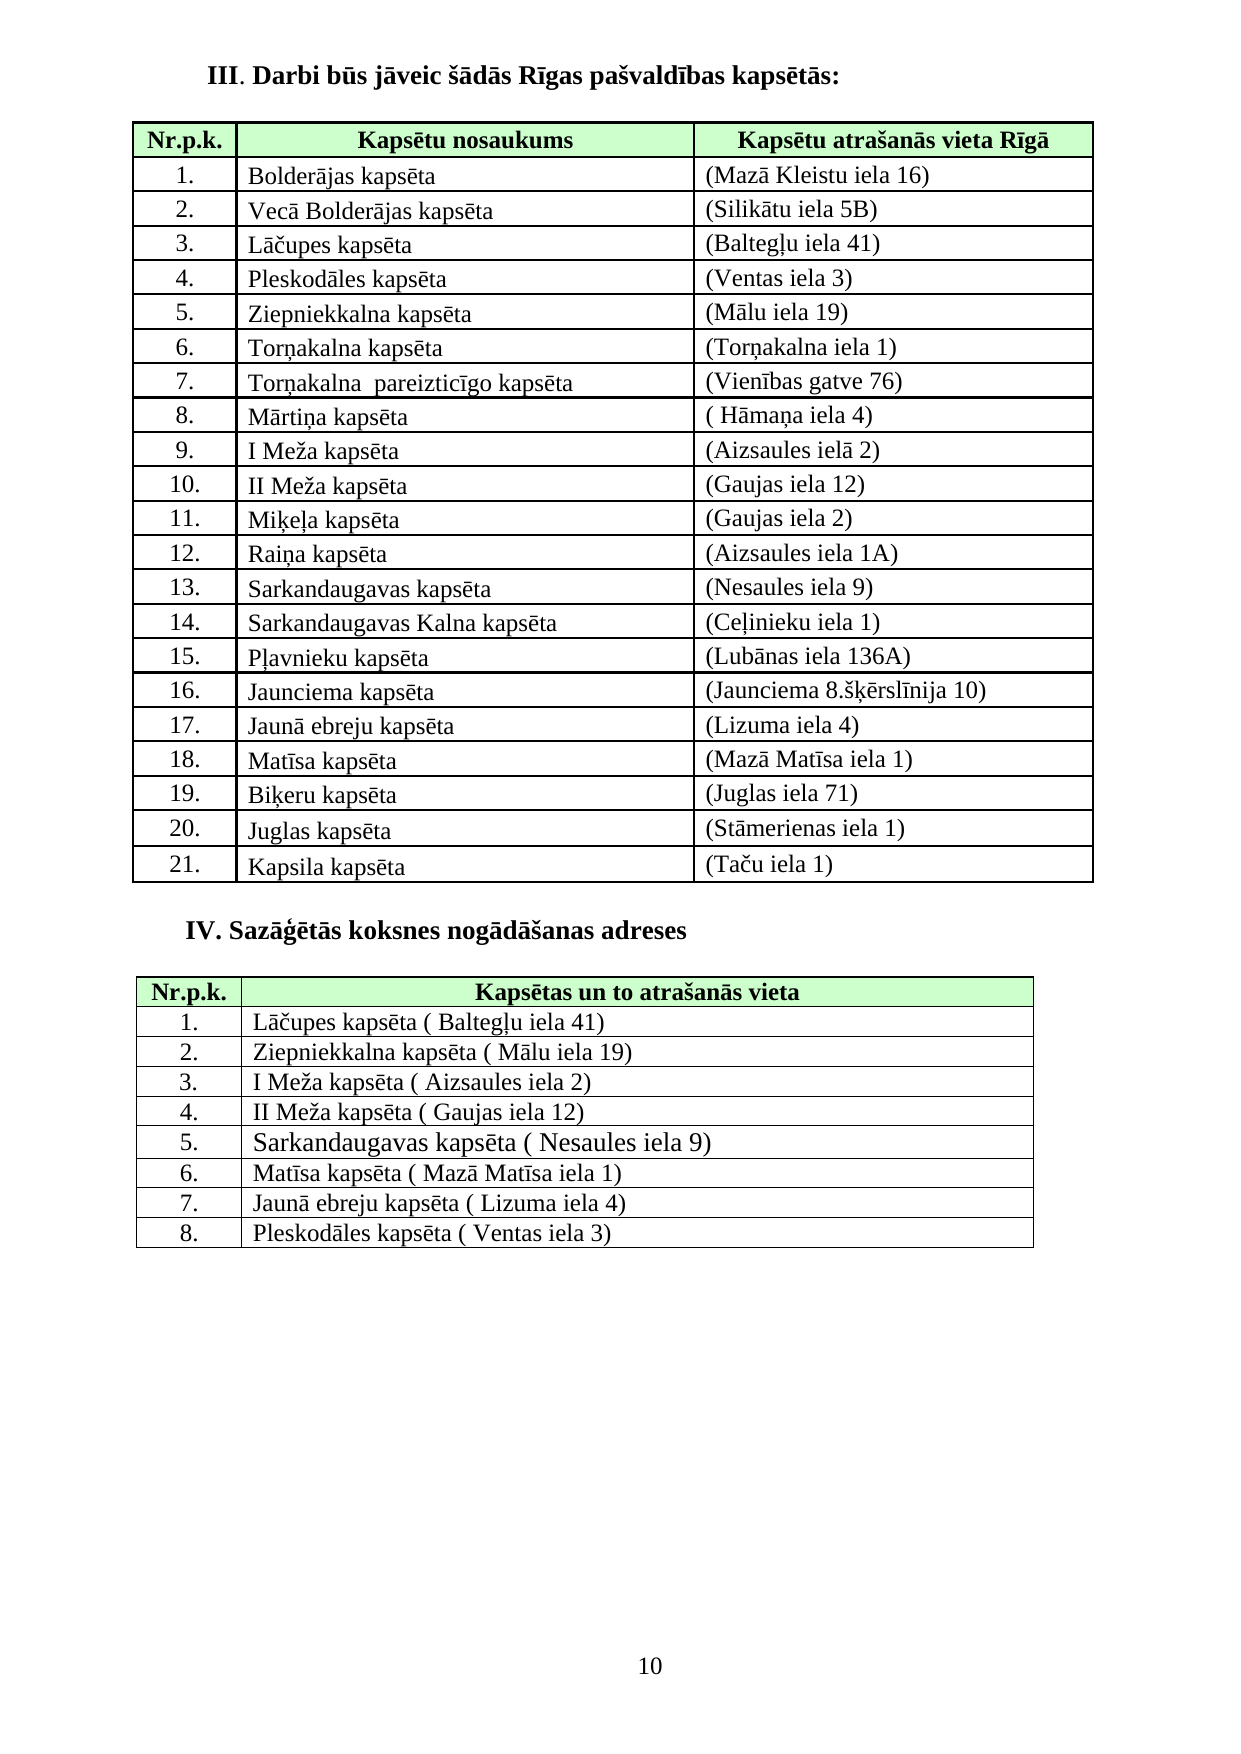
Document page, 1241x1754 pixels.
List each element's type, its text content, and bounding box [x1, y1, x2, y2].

table_cell Jaunā ebreju kapsēta [238, 708, 693, 740]
table_header Kapsētu nosaukums [238, 124, 693, 156]
table_cell Raiņa kapsēta [238, 536, 693, 568]
table_cell 5. [137, 1126, 241, 1157]
table_cell Pleskodāles kapsēta ( Ventas iela 3) [242, 1218, 1033, 1247]
table_cell Lāčupes kapsēta [238, 227, 693, 259]
table_cell Matīsa kapsēta ( Mazā Matīsa iela 1) [242, 1159, 1033, 1187]
table_cell II Meža kapsēta [238, 467, 693, 499]
table_cell Ziepniekkalna kapsēta [238, 295, 693, 328]
table_cell (Lubānas iela 136A) [695, 639, 1092, 671]
table_cell 3. [134, 227, 235, 259]
table_cell 8. [134, 399, 235, 431]
table_cell Mārtiņa kapsēta [238, 399, 693, 431]
table_cell Bolderājas kapsēta [238, 158, 693, 190]
table_cell 19. [134, 777, 235, 809]
table_cell (Taču iela 1) [695, 847, 1092, 881]
table_cell (Gaujas iela 2) [695, 502, 1092, 534]
table_cell Sarkandaugavas kapsēta [238, 570, 693, 603]
table_cell 10. [134, 467, 235, 499]
table_cell (Mālu iela 19) [695, 295, 1092, 328]
table_cell 6. [137, 1159, 241, 1187]
table_cell Torņakalna kapsēta [238, 330, 693, 362]
table_cell (Baltegļu iela 41) [695, 227, 1092, 259]
table_cell Kapsila kapsēta [238, 847, 693, 881]
table_cell 1. [137, 1007, 241, 1036]
table_cell 3. [137, 1067, 241, 1096]
table_cell ( Hāmaņa iela 4) [695, 399, 1092, 431]
table_cell 20. [134, 811, 235, 845]
table_cell I Meža kapsēta [238, 433, 693, 465]
table_cell Lāčupes kapsēta ( Baltegļu iela 41) [242, 1007, 1033, 1036]
table_cell 18. [134, 742, 235, 774]
table_cell (Mazā Kleistu iela 16) [695, 158, 1092, 190]
table_cell Pleskodāles kapsēta [238, 261, 693, 293]
table_cell 6. [134, 330, 235, 362]
table_cell 5. [134, 295, 235, 328]
table_cell II Meža kapsēta ( Gaujas iela 12) [242, 1097, 1033, 1125]
table_cell 4. [137, 1097, 241, 1125]
table_cell (Vienības gatve 76) [695, 364, 1092, 396]
table_cell Vecā Bolderājas kapsēta [238, 192, 693, 224]
table_cell Pļavnieku kapsēta [238, 639, 693, 671]
table_cell Sarkandaugavas Kalna kapsēta [238, 605, 693, 637]
table_header Nr.p.k. [137, 978, 241, 1006]
table_cell 9. [134, 433, 235, 465]
table_cell 2. [137, 1037, 241, 1066]
table_cell (Juglas iela 71) [695, 777, 1092, 809]
table_cell (Gaujas iela 12) [695, 467, 1092, 499]
table_cell (Jaunciema 8.šķērslīnija 10) [695, 674, 1092, 706]
table_cell 2. [134, 192, 235, 224]
table_cell 11. [134, 502, 235, 534]
table_cell (Ceļinieku iela 1) [695, 605, 1092, 637]
table_cell Jaunciema kapsēta [238, 674, 693, 706]
table_header Kapsētu atrašanās vieta Rīgā [695, 124, 1092, 156]
table_cell 7. [134, 364, 235, 396]
text IV. Sazāģētās koksnes nogādāšanas adreses [185, 914, 1152, 945]
table_cell 15. [134, 639, 235, 671]
table_cell 17. [134, 708, 235, 740]
table_cell I Meža kapsēta ( Aizsaules iela 2) [242, 1067, 1033, 1096]
table_cell (Silikātu iela 5B) [695, 192, 1092, 224]
table_cell (Mazā Matīsa iela 1) [695, 742, 1092, 774]
table_cell 8. [137, 1218, 241, 1247]
table_cell Jaunā ebreju kapsēta ( Lizuma iela 4) [242, 1188, 1033, 1217]
table_cell 7. [137, 1188, 241, 1217]
table_cell 16. [134, 674, 235, 706]
table_cell (Aizsaules iela 1A) [695, 536, 1092, 568]
table_cell 4. [134, 261, 235, 293]
table_cell (Stāmerienas iela 1) [695, 811, 1092, 845]
table_cell Matīsa kapsēta [238, 742, 693, 774]
table_cell 14. [134, 605, 235, 637]
table_cell (Lizuma iela 4) [695, 708, 1092, 740]
table_cell Ziepniekkalna kapsēta ( Mālu iela 19) [242, 1037, 1033, 1066]
table_cell 21. [134, 847, 235, 881]
table_cell 12. [134, 536, 235, 568]
text III. Darbi būs jāveic šādās Rīgas pašvaldības kapsētās: [207, 59, 1152, 90]
table_cell (Nesaules iela 9) [695, 570, 1092, 603]
table_cell Biķeru kapsēta [238, 777, 693, 809]
table_cell 1. [134, 158, 235, 190]
table_header Nr.p.k. [134, 124, 235, 156]
table_header Kapsētas un to atrašanās vieta [242, 978, 1033, 1006]
table_cell Juglas kapsēta [238, 811, 693, 845]
table_cell (Ventas iela 3) [695, 261, 1092, 293]
table_cell (Torņakalna iela 1) [695, 330, 1092, 362]
table_cell (Aizsaules ielā 2) [695, 433, 1092, 465]
table_cell Torņakalna pareizticīgo kapsēta [238, 364, 693, 396]
table_cell Miķeļa kapsēta [238, 502, 693, 534]
table_cell Sarkandaugavas kapsēta ( Nesaules iela 9) [242, 1126, 1033, 1157]
table_cell 13. [134, 570, 235, 603]
